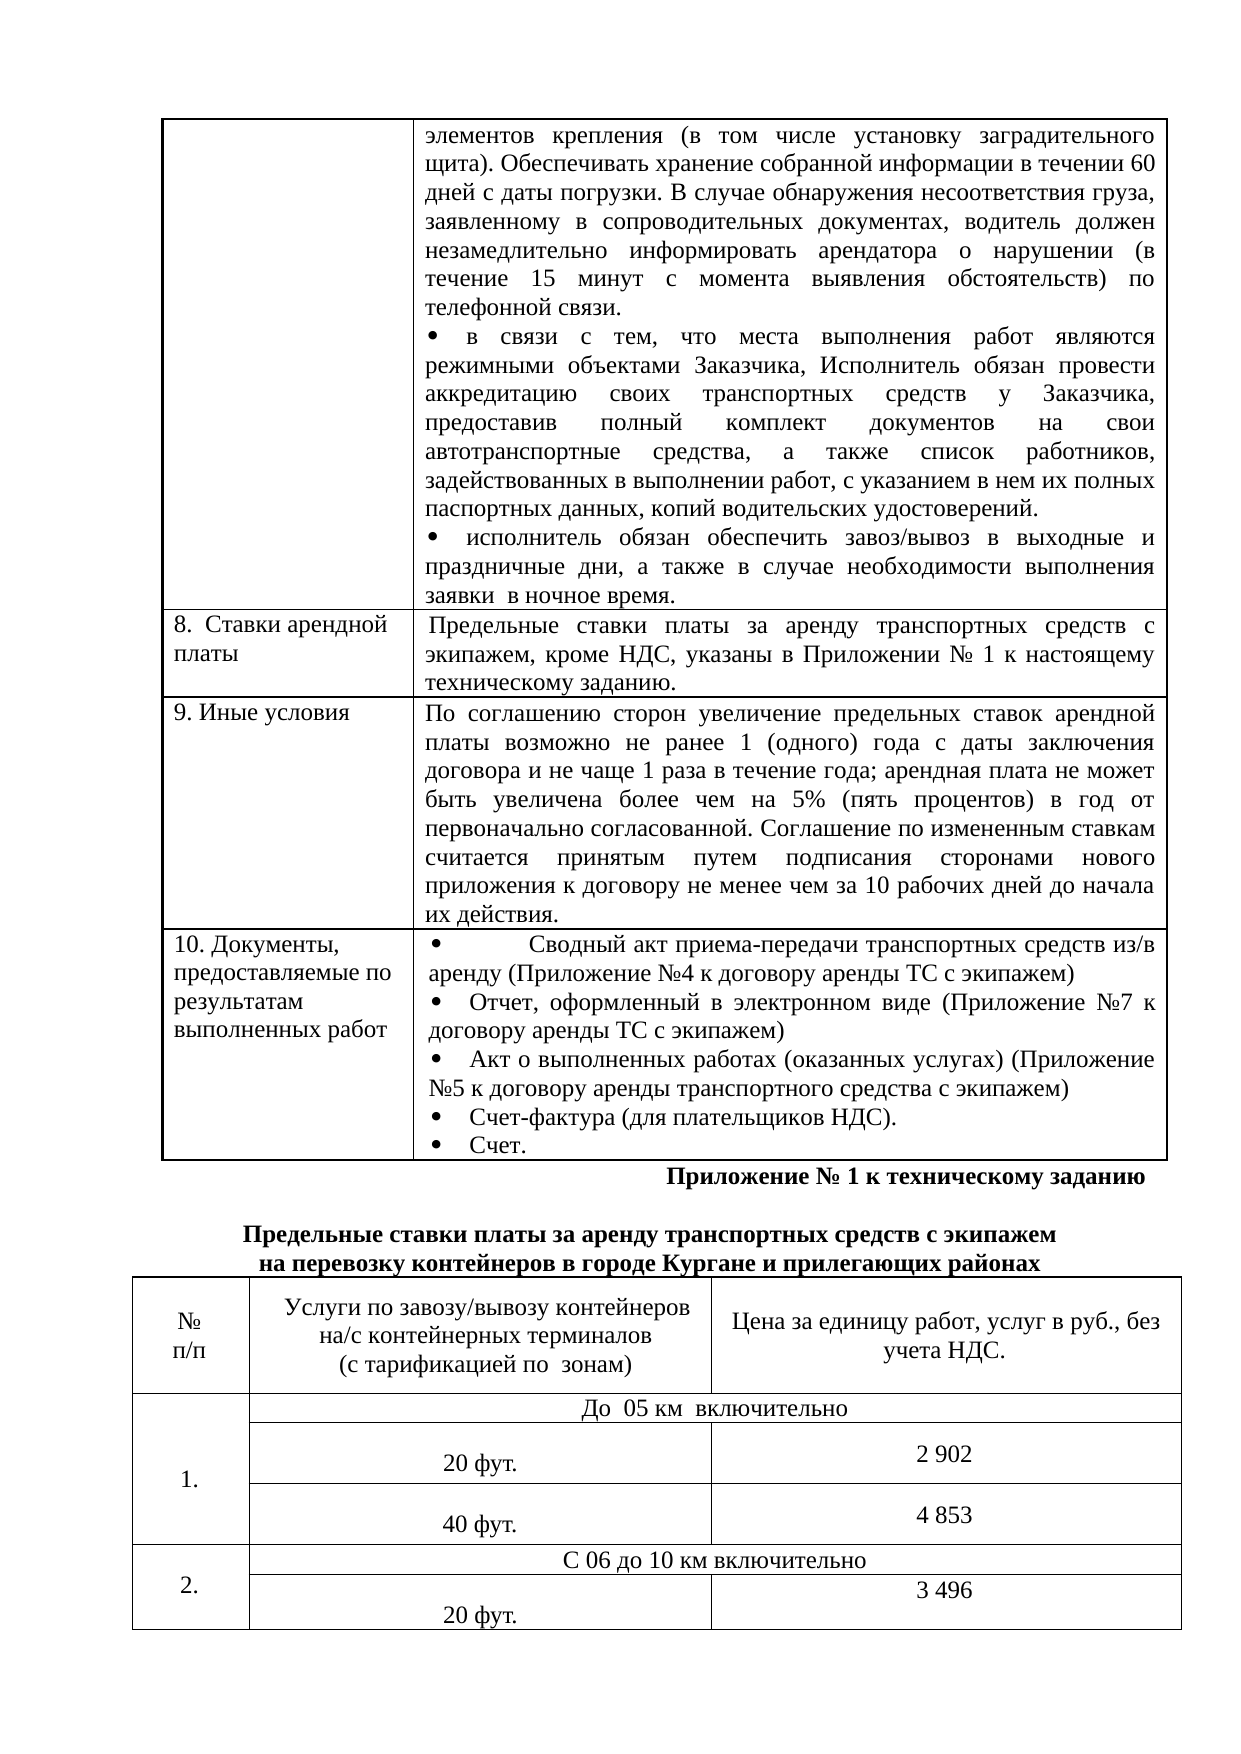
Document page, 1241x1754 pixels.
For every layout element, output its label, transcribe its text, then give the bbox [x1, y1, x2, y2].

table_cell 40 фут. [250, 1484, 711, 1544]
table_cell С 06 до 10 км включительно [250, 1545, 1181, 1574]
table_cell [164, 120, 413, 608]
text на перевозку контейнеров в городе Кургане и прилегающих районах [148, 1248, 1152, 1276]
table_header Цена за единицу работ, услуг в руб., без учета НДС. [712, 1278, 1181, 1392]
table_cell Сводный акт приема-передачи транспортных средств из/в аренду (Приложение №4 к договору аренды ТС с экипажем) Отчет, оформленный в электронном виде (Приложение №7 к договору аренды ТС с экипажем) Акт о выполненных работах (оказанных услугах) (Приложение №5 к договору аренды транспортного средства с экипажем) Счет-фактура (для плательщиков НДС). Счет. [414, 930, 1166, 1159]
table_cell 2 902 [712, 1423, 1181, 1483]
table_cell До 05 км включительно [250, 1394, 1181, 1422]
text Предельные ставки платы за аренду транспортных средств с экипажем [148, 1219, 1152, 1248]
table_header Услуги по завозу/вывозу контейнеров на/с контейнерных терминалов (с тарификацией по зонам) [250, 1278, 711, 1392]
table_cell 9. Иные условия [164, 698, 413, 928]
table_cell 2. [133, 1545, 249, 1629]
table_cell Предельные ставки платы за аренду транспортных средств с экипажем, кроме НДС, указаны в Приложении № 1 к настоящему техническому заданию. [414, 610, 1166, 696]
table_cell 20 фут. [250, 1575, 711, 1629]
table_header № п/п [133, 1278, 249, 1392]
table_cell 1. [133, 1394, 249, 1544]
table_cell По соглашению сторон увеличение предельных ставок арендной платы возможно не ранее 1 (одного) года с даты заключения договора и не чаще 1 раза в течение года; арендная плата не может быть увеличена более чем на 5% (пять процентов) в год от первоначально согласованной. Соглашение по измененным ставкам считается принятым путем подписания сторонами нового приложения к договору не менее чем за 10 рабочих дней до начала их действия. [414, 698, 1166, 928]
table_cell 8. Ставки арендной платы [164, 610, 413, 696]
table_cell 4 853 [712, 1484, 1181, 1544]
table_cell 3 496 [712, 1575, 1181, 1629]
table_cell 20 фут. [250, 1423, 711, 1483]
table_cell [414, 120, 1166, 608]
table_cell 10. Документы, предоставляемые по результатам выполненных работ [164, 930, 413, 1159]
text Приложение № 1 к техническому заданию [148, 1161, 1152, 1190]
